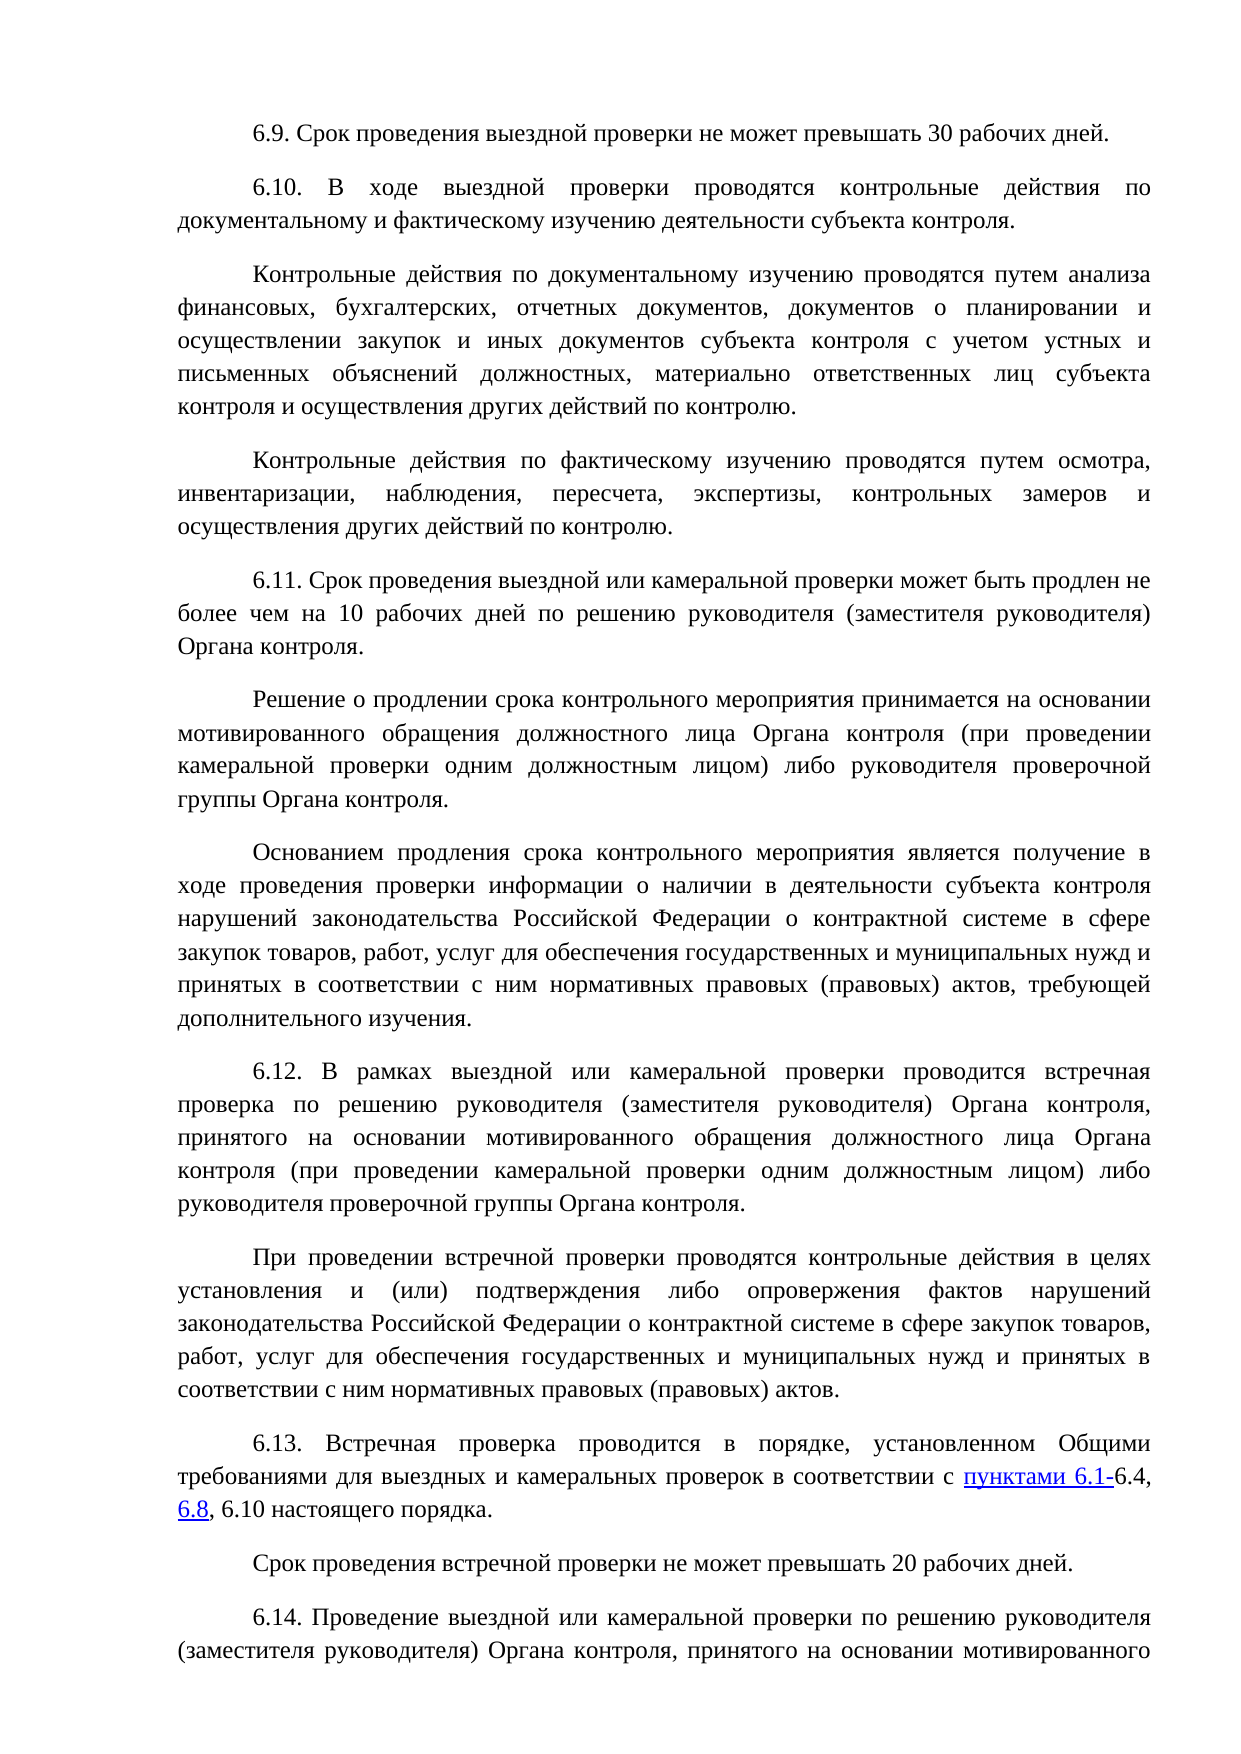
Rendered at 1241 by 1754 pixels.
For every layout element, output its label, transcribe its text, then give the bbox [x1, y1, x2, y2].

text 6.9. Срок проведения выездной проверки не может превышать 30 рабочих дней. [177, 118, 1152, 147]
text Решение о продлении срока контрольного мероприятия принимается на основании мотивированного обращения должностного лица Органа контроля (при проведении камеральной проверки одним должностным лицом) либо руководителя проверочной группы Органа контроля. [177, 684, 1152, 812]
text 6.11. Срок проведения выездной или камеральной проверки может быть продлен не более чем на 10 рабочих дней по решению руководителя (заместителя руководителя) Органа контроля. [177, 565, 1152, 659]
text Контрольные действия по документальному изучению проводятся путем анализа финансовых, бухгалтерских, отчетных документов, документов о планировании и осуществлении закупок и иных документов субъекта контроля с учетом устных и письменных объяснений должностных, материально ответственных лиц субъекта контроля и осуществления других действий по контролю. [177, 259, 1152, 420]
text Срок проведения встречной проверки не может превышать 20 рабочих дней. [177, 1548, 1152, 1577]
text 6.12. В рамках выездной или камеральной проверки проводится встречная проверка по решению руководителя (заместителя руководителя) Органа контроля, принятого на основании мотивированного обращения должностного лица Органа контроля (при проведении камеральной проверки одним должностным лицом) либо руководителя проверочной группы Органа контроля. [177, 1056, 1152, 1217]
text 6.10. В ходе выездной проверки проводятся контрольные действия по документальному и фактическому изучению деятельности субъекта контроля. [177, 172, 1152, 234]
text При проведении встречной проверки проводятся контрольные действия в целях установления и (или) подтверждения либо опровержения фактов нарушений законодательства Российской Федерации о контрактной системе в сфере закупок товаров, работ, услуг для обеспечения государственных и муниципальных нужд и принятых в соответствии с ним нормативных правовых (правовых) актов. [177, 1242, 1152, 1403]
text 6.13. Встречная проверка проводится в порядке, установленном Общими требованиями для выездных и камеральных проверок в соответствии с пунктами 6.1-6.4, 6.8, 6.10 настоящего порядка. [177, 1428, 1152, 1523]
text Основанием продления срока контрольного мероприятия является получение в ходе проведения проверки информации о наличии в деятельности субъекта контроля нарушений законодательства Российской Федерации о контрактной системе в сфере закупок товаров, работ, услуг для обеспечения государственных и муниципальных нужд и принятых в соответствии с ним нормативных правовых (правовых) актов, требующей дополнительного изучения. [177, 837, 1152, 1031]
text Контрольные действия по фактическому изучению проводятся путем осмотра, инвентаризации, наблюдения, пересчета, экспертизы, контрольных замеров и осуществления других действий по контролю. [177, 445, 1152, 539]
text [177, 1602, 1152, 1664]
